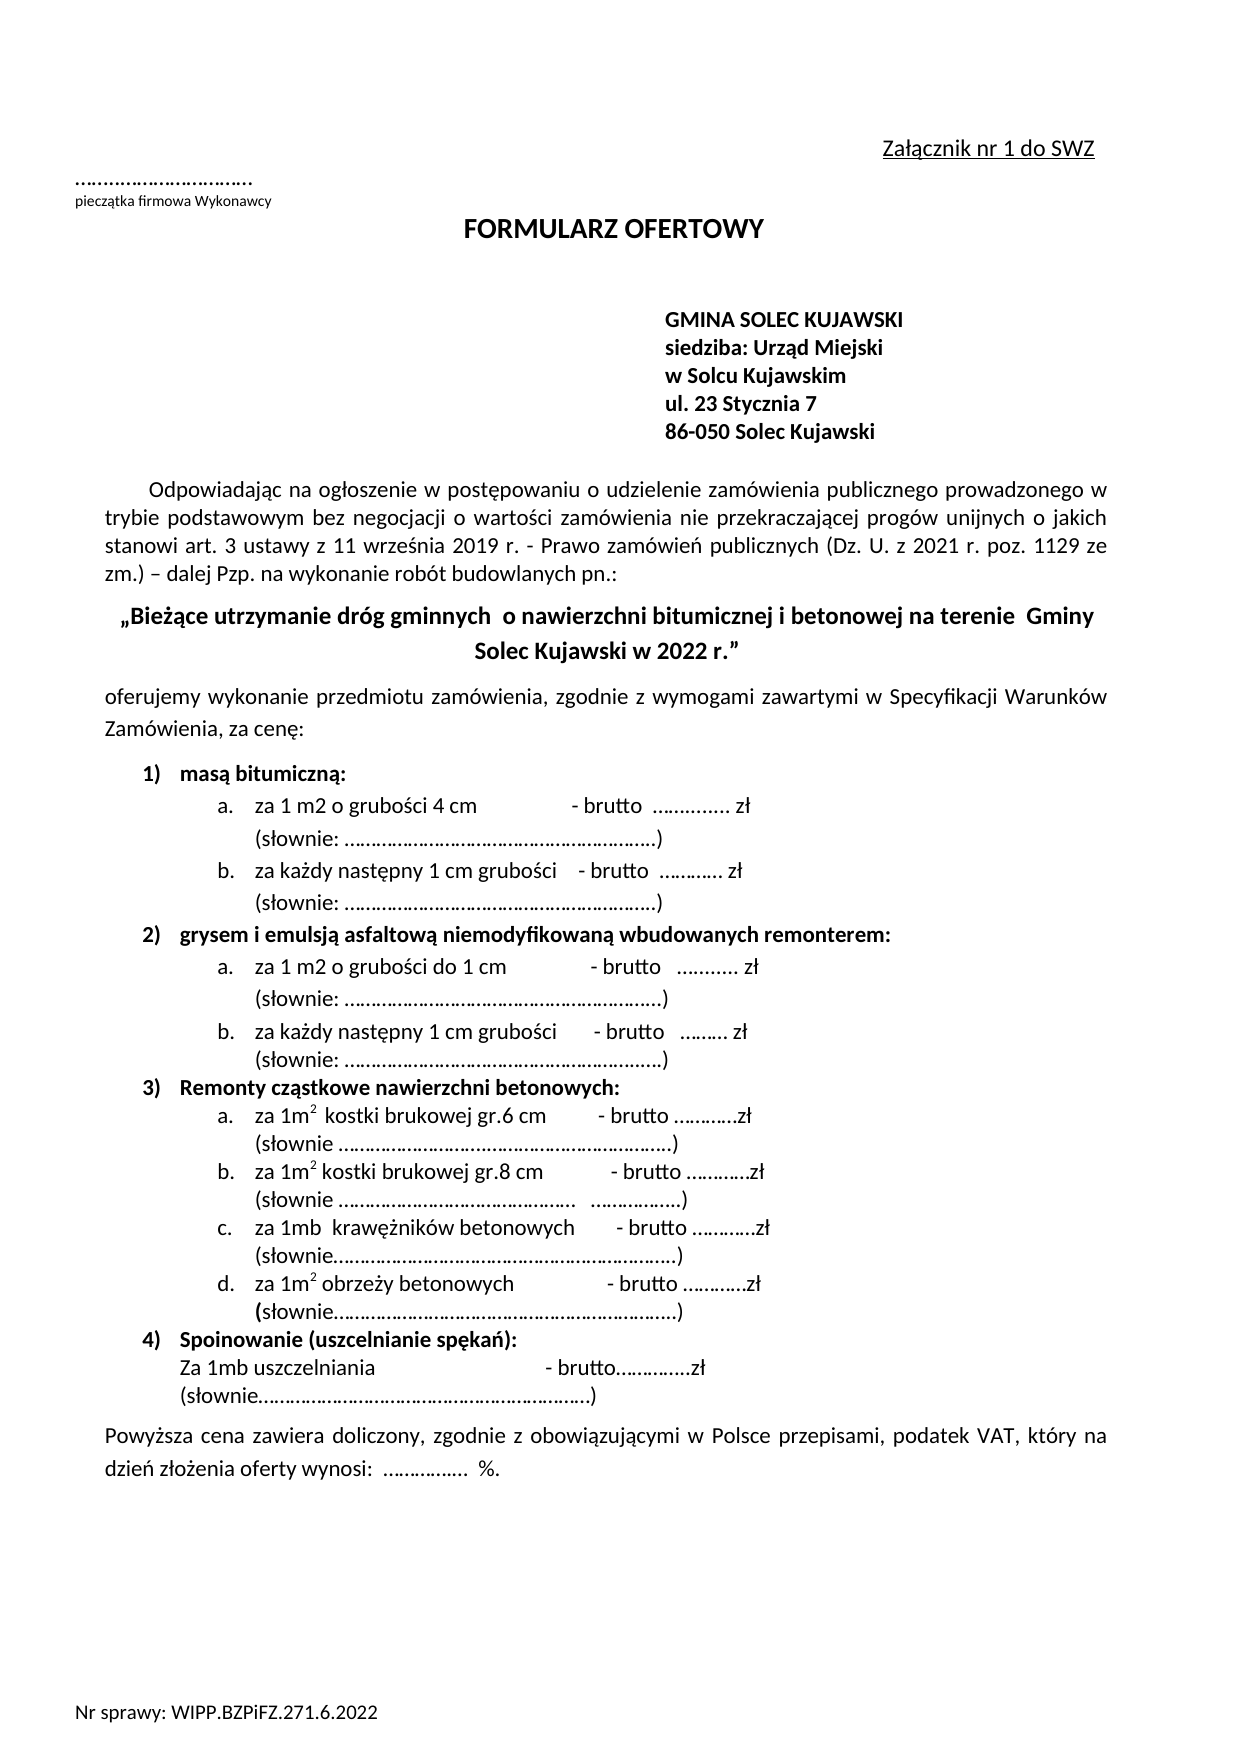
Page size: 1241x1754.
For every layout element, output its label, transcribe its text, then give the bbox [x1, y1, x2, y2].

subtitle Odpowiadając na ogłoszenie w postępowaniu o udzielenie zamówienia publicznego prowadzonego w trybie podstawowym bez negocjacji o wartości zamówienia nie przekraczającej progów unijnych o jakich stanowi art. 3 ustawy z 11 września 2019 r. - Prawo zamówień publicznych (Dz. U. z 2021 r. poz. 1129 ze zm.) – dalej Pzp. na wykonanie robót budowlanych pn.: [104, 475, 1109, 587]
list za 1m2 obrzeży betonowych - brutto …………zł [217, 1269, 1152, 1297]
text Załącznik nr 1 do SWZ [75, 133, 1094, 162]
text ul. 23 Stycznia 7 [665, 389, 1152, 417]
list (słownie: …………………………………………………..) [254, 824, 1109, 852]
text ……..…………………… [75, 162, 1152, 191]
list (słownie………………………………………………………) [179, 1381, 1152, 1409]
subtitle FORMULARZ OFERTOWY [75, 211, 1152, 246]
list (słownie: ………………………………………………..….) [254, 1045, 1152, 1073]
text Powyższa cena zawiera doliczony, zgodnie z obowiązującymi w Polsce przepisami, podatek VAT, który na dzień złożenia oferty wynosi: ………….… %. [104, 1422, 1109, 1482]
text GMINA SOLEC KUJAWSKI [665, 305, 1152, 333]
list Spoinowanie (uszcelnianie spękań): [142, 1325, 1152, 1353]
list za 1 m2 o grubości 4 cm - brutto ……........ zł [217, 791, 1109, 819]
text siedziba: Urząd Miejski [665, 333, 1152, 361]
list (słownie: …………………………………………………..) [254, 888, 1109, 916]
list (słownie………………………………………………………..) [254, 1297, 1152, 1325]
list (słownie ……………………………………… ……………..) [254, 1185, 1152, 1213]
list (słownie: …………………………………………………...) [254, 984, 1109, 1013]
text 86-050 Solec Kujawski [665, 417, 1152, 445]
list Za 1mb uszczelniania - brutto…………..zł [179, 1353, 1152, 1381]
text „Bieżące utrzymanie dróg gminnych o nawierzchni bitumicznej i betonowej na terenie Gminy Solec Kujawski w 2022 r.” [104, 600, 1109, 665]
list za 1m2 kostki brukowej gr.6 cm - brutto …………zł [217, 1101, 1152, 1129]
list za 1m2 kostki brukowej gr.8 cm - brutto …………zł [217, 1157, 1152, 1185]
list (słownie………………………………………………………..) [254, 1241, 1152, 1269]
list za każdy następny 1 cm grubości - brutto ………… zł [217, 856, 1109, 884]
list za każdy następny 1 cm grubości - brutto ……… zł [217, 1017, 1152, 1045]
list za 1 m2 o grubości do 1 cm - brutto …........ zł [217, 952, 1109, 980]
list (słownie ……………………….……………………………..) [254, 1129, 1152, 1157]
list za 1mb krawężników betonowych - brutto …………zł [217, 1213, 1152, 1241]
list Remonty cząstkowe nawierzchni betonowych: [142, 1073, 1152, 1101]
list masą bitumiczną: [142, 759, 1109, 787]
text oferujemy wykonanie przedmiotu zamówienia, zgodnie z wymogami zawartymi w Specyfikacji Warunków Zamówienia, za cenę: [104, 682, 1109, 743]
text pieczątka firmowa Wykonawcy [75, 191, 1152, 211]
list grysem i emulsją asfaltową niemodyfikowaną wbudowanych remonterem: [142, 920, 1109, 948]
text w Solcu Kujawskim [665, 361, 1152, 389]
